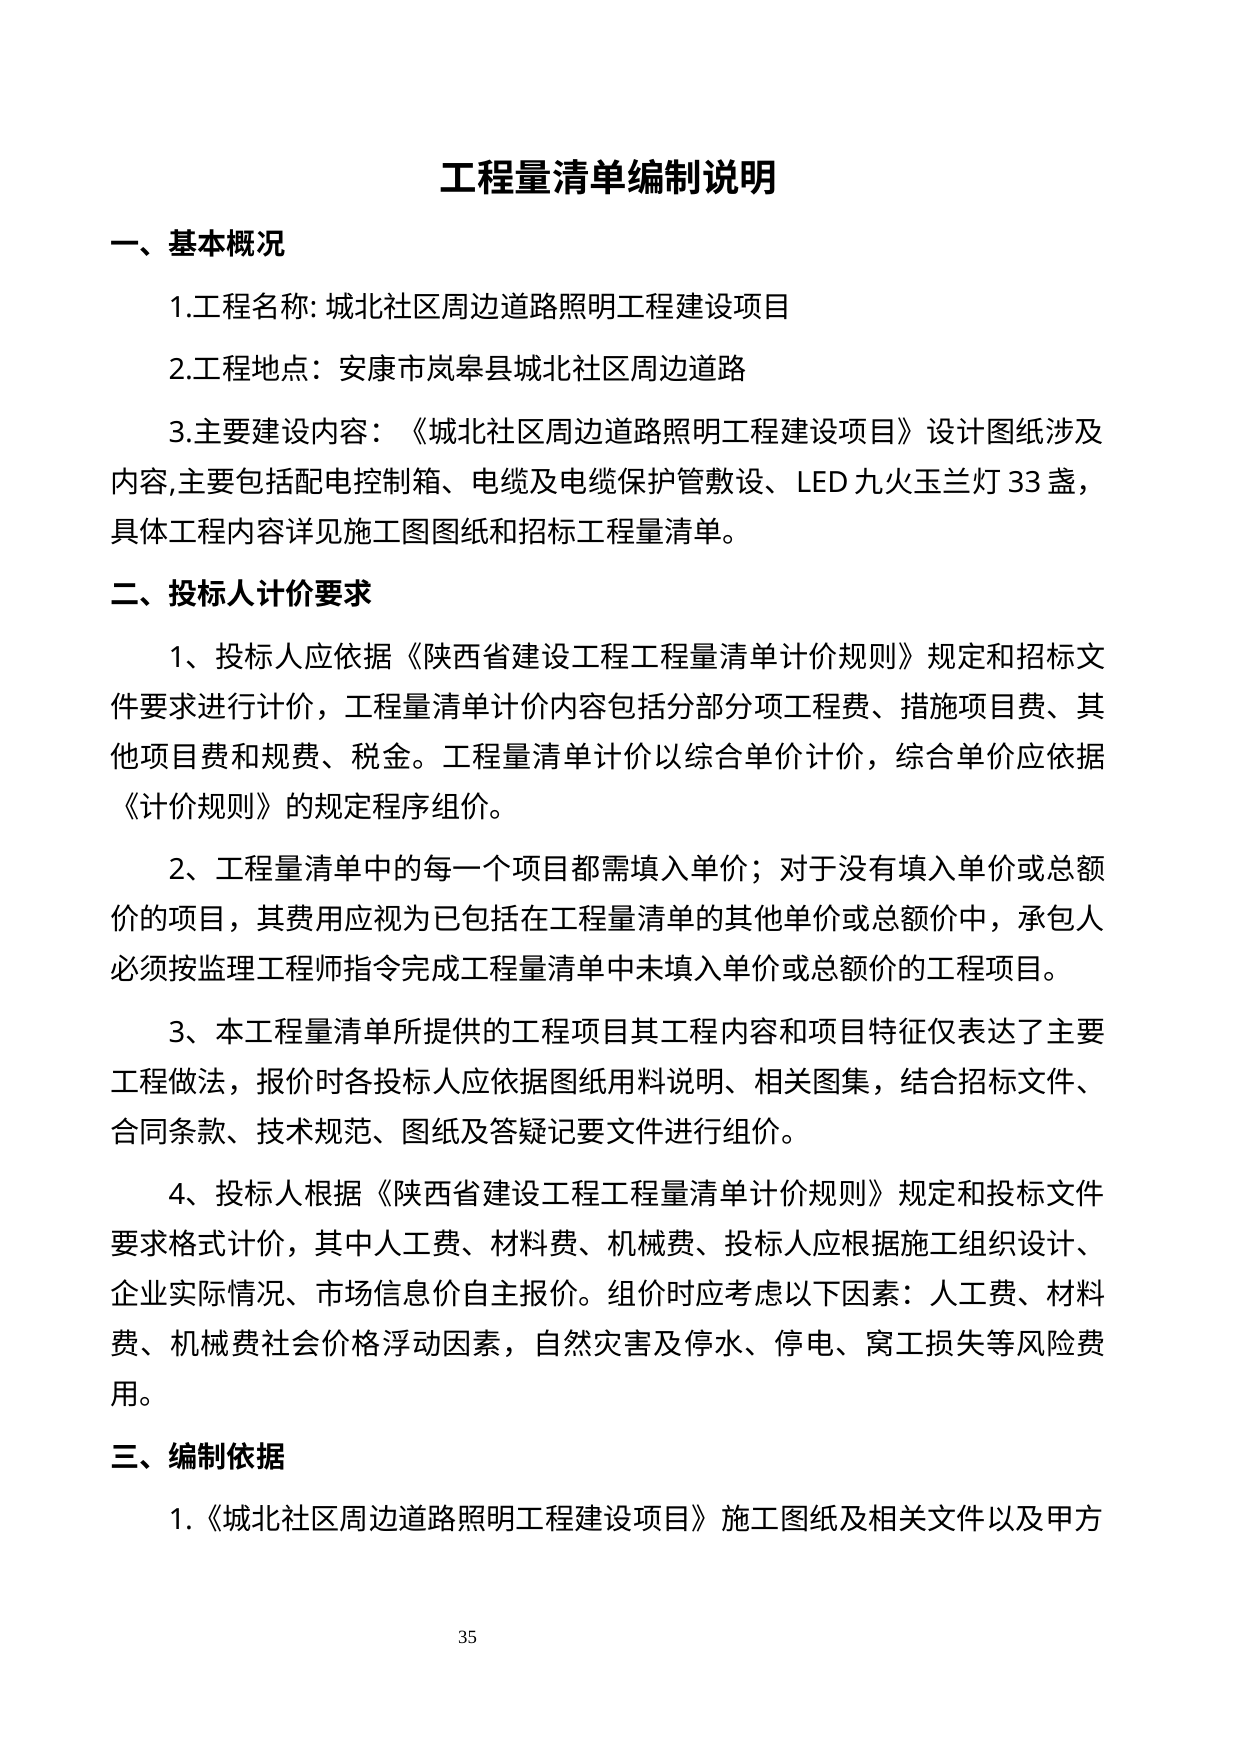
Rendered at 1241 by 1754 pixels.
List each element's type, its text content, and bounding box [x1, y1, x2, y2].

list 3.主要建设内容：《城北社区周边道路照明工程建设项目》设计图纸涉及内容,主要包括配电控制箱、电缆及电缆保护管敷设、LED九火玉兰灯33盏，具体工程内容详见施工图图纸和招标工程量清单。 [110, 402, 1106, 552]
list 2、工程量清单中的每一个项目都需填入单价；对于没有填入单价或总额价的项目，其费用应视为已包括在工程量清单的其他单价或总额价中，承包人必须按监理工程师指令完成工程量清单中未填入单价或总额价的工程项目。 [110, 839, 1106, 989]
list 3、本工程量清单所提供的工程项目其工程内容和项目特征仅表达了主要工程做法，报价时各投标人应依据图纸用料说明、相关图集，结合招标文件、合同条款、技术规范、图纸及答疑记要文件进行组价。 [110, 1002, 1106, 1152]
list 一、基本概况 [110, 214, 1106, 264]
list 三、编制依据 [110, 1427, 1106, 1477]
list 1、投标人应依据《陕西省建设工程工程量清单计价规则》规定和招标文件要求进行计价，工程量清单计价内容包括分部分项工程费、措施项目费、其他项目费和规费、税金。工程量清单计价以综合单价计价，综合单价应依据《计价规则》的规定程序组价。 [110, 627, 1106, 827]
list 4、投标人根据《陕西省建设工程工程量清单计价规则》规定和投标文件要求格式计价，其中人工费、材料费、机械费、投标人应根据施工组织设计、企业实际情况、市场信息价自主报价。组价时应考虑以下因素：人工费、材料费、机械费社会价格浮动因素，自然灾害及停水、停电、窝工损失等风险费用。 [110, 1164, 1106, 1414]
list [110, 1489, 1106, 1539]
list 2.工程地点：安康市岚皋县城北社区周边道路 [110, 339, 1106, 389]
list 1.工程名称: 城北社区周边道路照明工程建设项目 [110, 277, 1106, 327]
list 二、投标人计价要求 [110, 564, 1106, 614]
list 工程量清单编制说明 [110, 148, 1106, 202]
